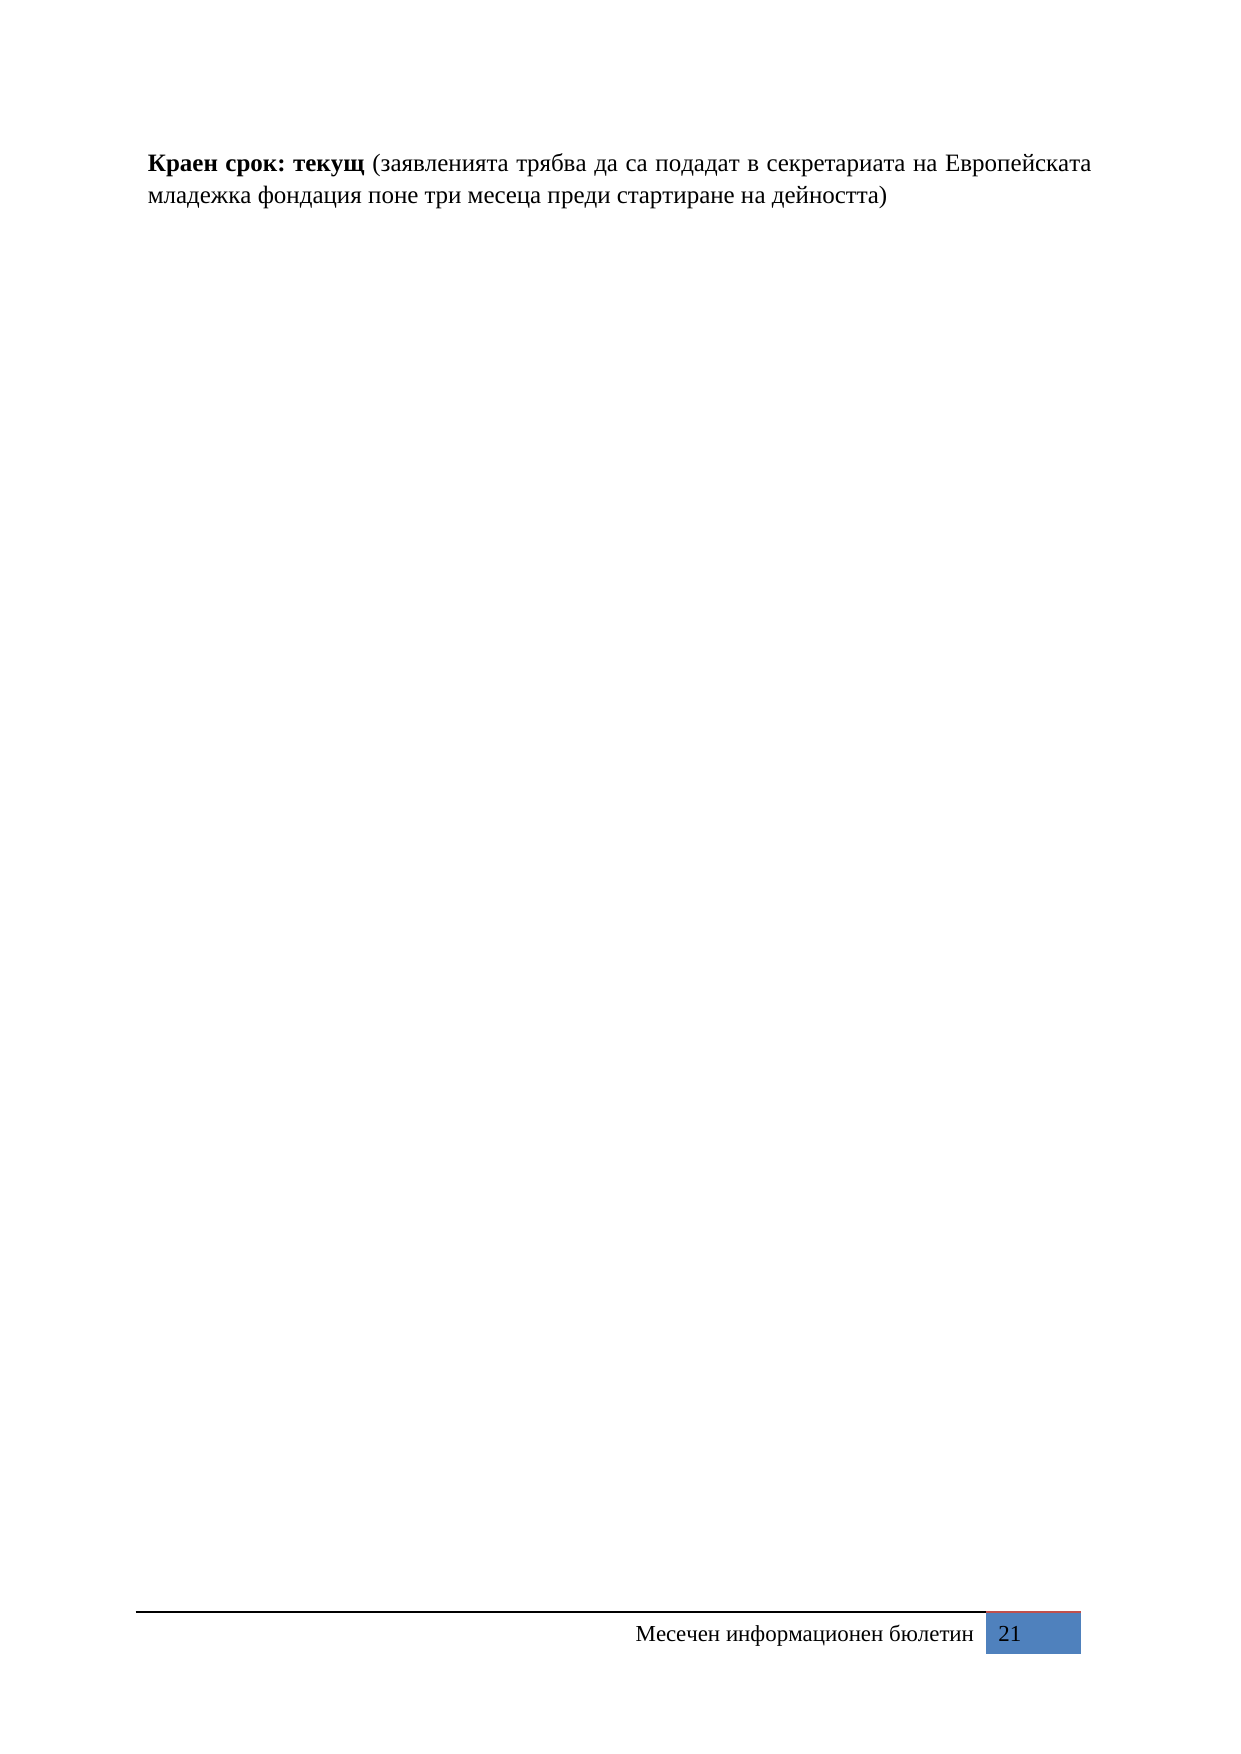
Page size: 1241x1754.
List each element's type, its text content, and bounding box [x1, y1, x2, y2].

text Краен срок: текущ (заявленията трябва да са подадат в секретариата на Европейската младежка фондация поне три месеца преди стартиране на дейността) [148, 148, 1093, 209]
